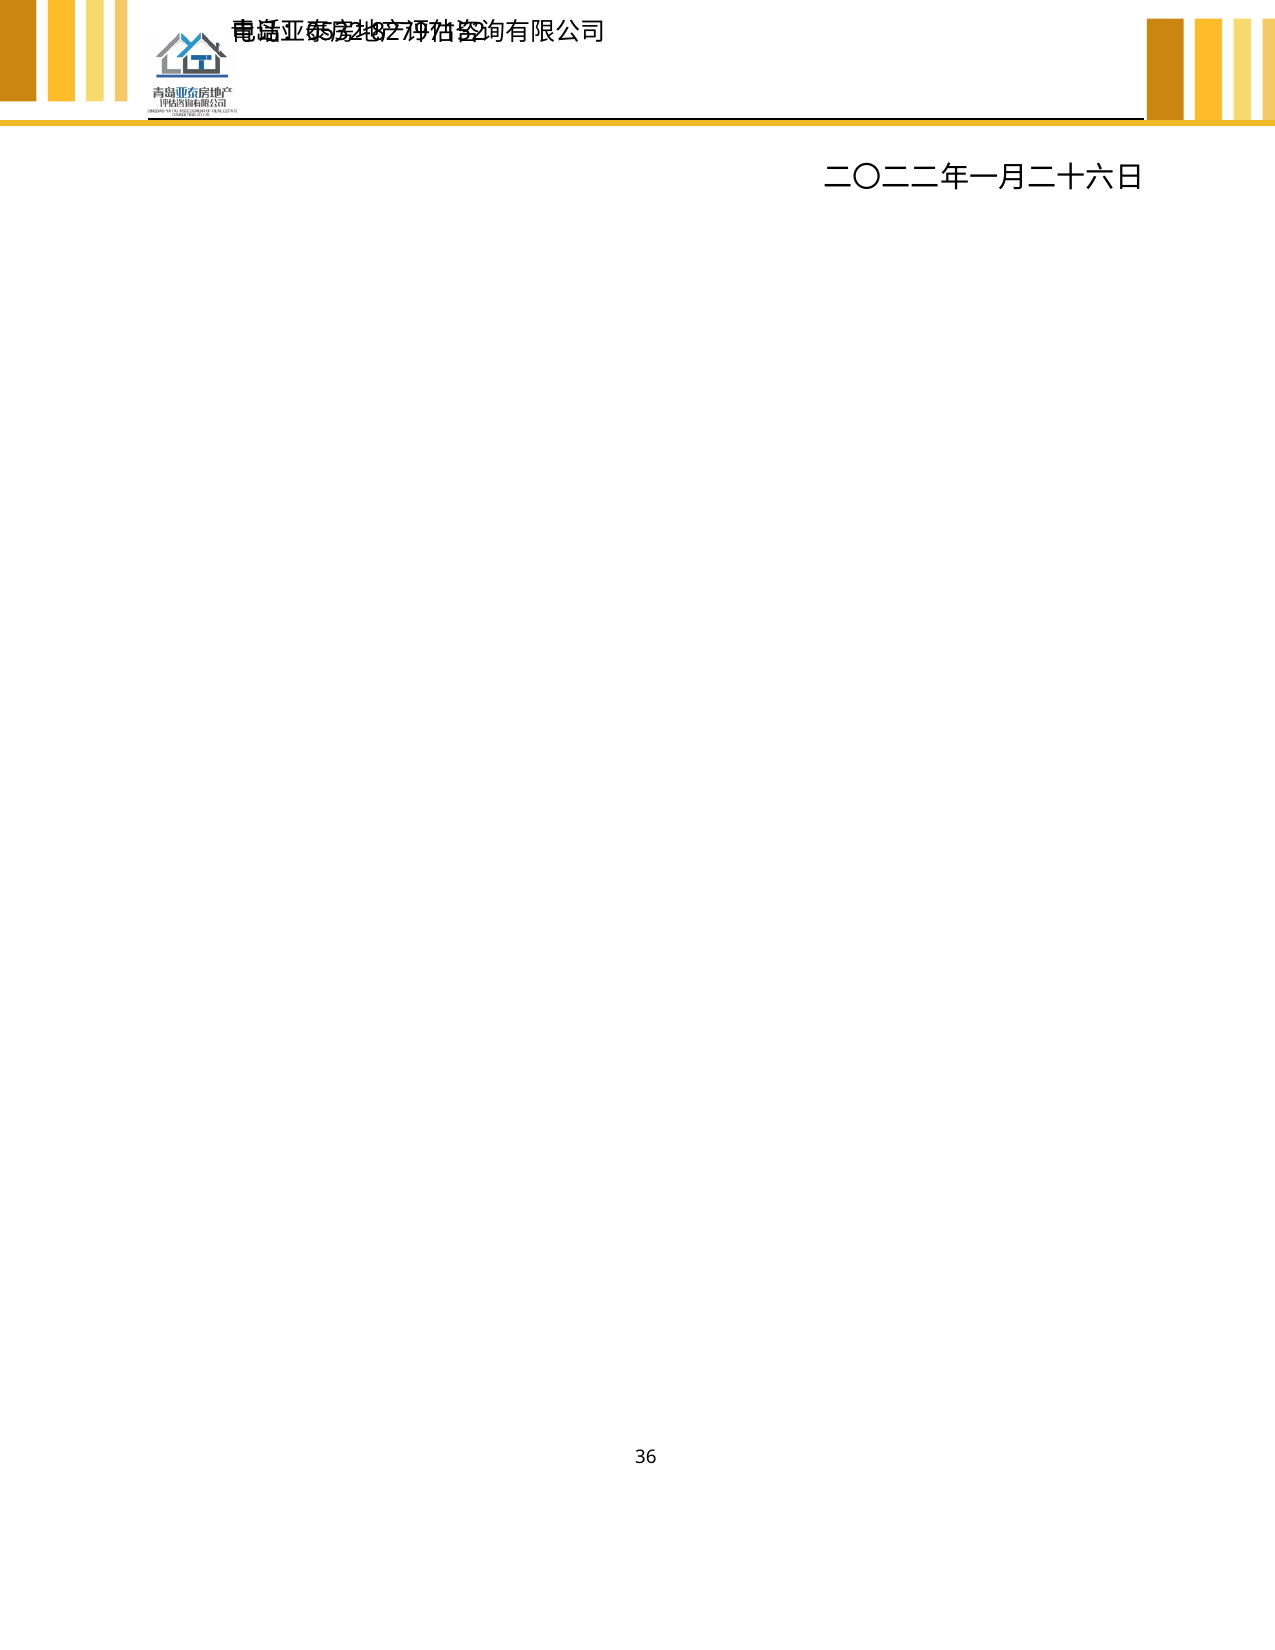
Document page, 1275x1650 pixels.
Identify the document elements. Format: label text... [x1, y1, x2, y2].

text 二〇二二年一月二十六日 [148, 143, 1144, 207]
picture [147, 32, 238, 117]
